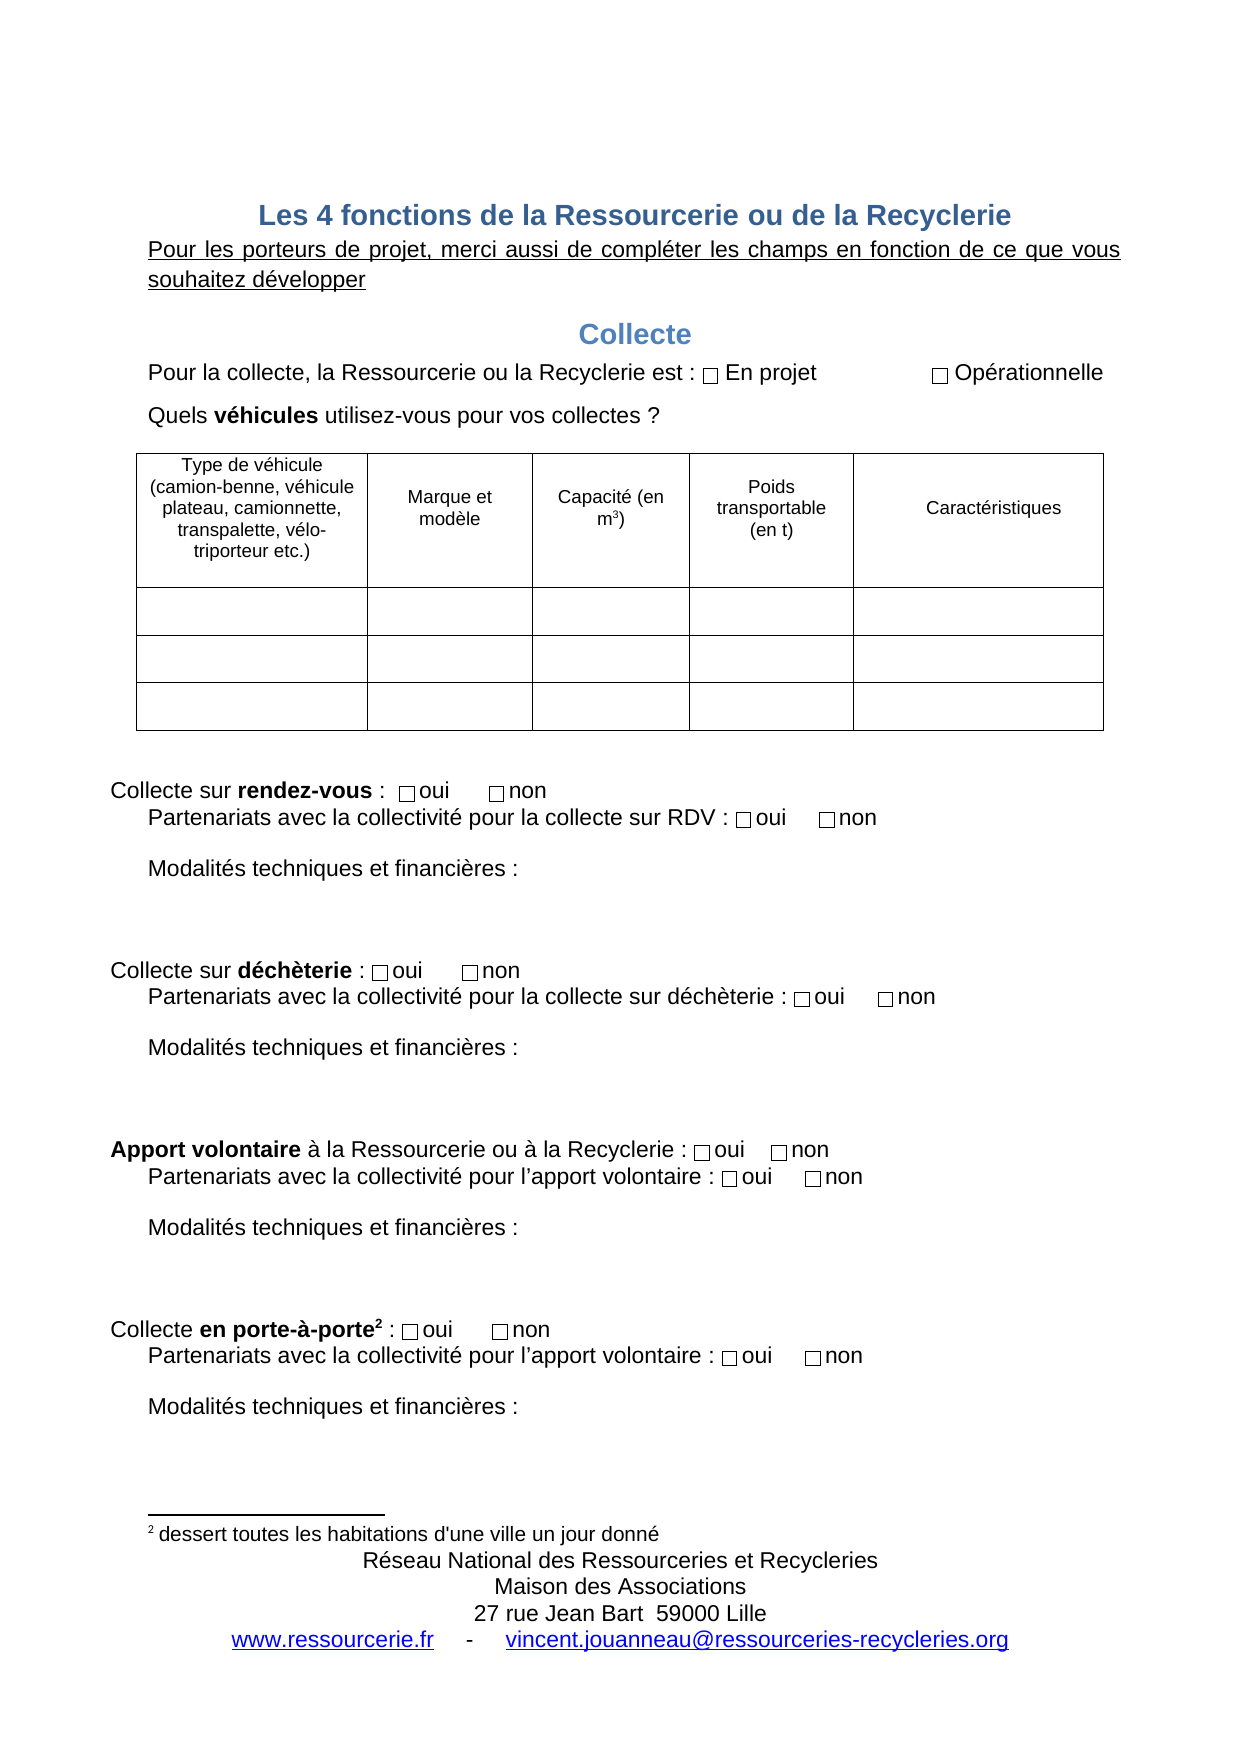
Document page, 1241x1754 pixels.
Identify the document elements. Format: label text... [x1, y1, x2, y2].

text Partenariats avec la collectivité pour l’apport volontaire : oui non [148, 1163, 1122, 1189]
table_header Type de véhicule (camion-benne, véhicule plateau, camionnette, transpalette, vélo-triporteur etc.) [137, 454, 367, 587]
table_header Poids transportable (en t) [690, 454, 853, 587]
table_cell [137, 588, 367, 634]
table_cell [533, 636, 689, 682]
table_cell [137, 683, 367, 730]
table_cell [533, 588, 689, 634]
text Modalités techniques et financières : [148, 1393, 1122, 1419]
text Pour les porteurs de projet, merci aussi de compléter les champs en fonction de ce que vous souhaitez développer [148, 236, 1122, 293]
list Collecte en porte-à-porte : oui non [110, 1316, 1122, 1342]
table_cell [690, 588, 853, 634]
text Modalités techniques et financières : [148, 1214, 1122, 1240]
text Pour la collecte, la Ressourcerie ou la Recyclerie est : En projet Opérationnelle [148, 359, 1122, 386]
table_cell [690, 683, 853, 730]
text Modalités techniques et financières : [148, 855, 1122, 881]
table_cell [137, 636, 367, 682]
text Partenariats avec la collectivité pour la collecte sur déchèterie : oui non [148, 983, 1122, 1009]
list Apport volontaire à la Ressourcerie ou à la Recyclerie : oui non [110, 1136, 1122, 1163]
text Partenariats avec la collectivité pour la collecte sur RDV : oui non [148, 804, 1122, 830]
table_cell [368, 683, 532, 730]
table_cell [854, 588, 1103, 634]
table_header Marque et modèle [368, 454, 532, 587]
table_cell [854, 683, 1103, 730]
text Quels véhicules utilisez-vous pour vos collectes ? [148, 402, 1122, 428]
table_cell [690, 636, 853, 682]
table_header Caractéristiques [854, 454, 1103, 587]
subtitle Collecte [148, 317, 1122, 351]
table_cell [854, 636, 1103, 682]
text Partenariats avec la collectivité pour l’apport volontaire : oui non [148, 1342, 1122, 1368]
subtitle Les 4 fonctions de la Ressourcerie ou de la Recyclerie [148, 198, 1122, 231]
list Collecte sur déchèterie : oui non [110, 957, 1122, 983]
text Modalités techniques et financières : [148, 1034, 1122, 1061]
table_header Capacité (en m3) [533, 454, 689, 587]
table_cell [368, 636, 532, 682]
list Collecte sur rendez-vous : oui non [110, 777, 1122, 804]
table_cell [533, 683, 689, 730]
table_cell [368, 588, 532, 634]
